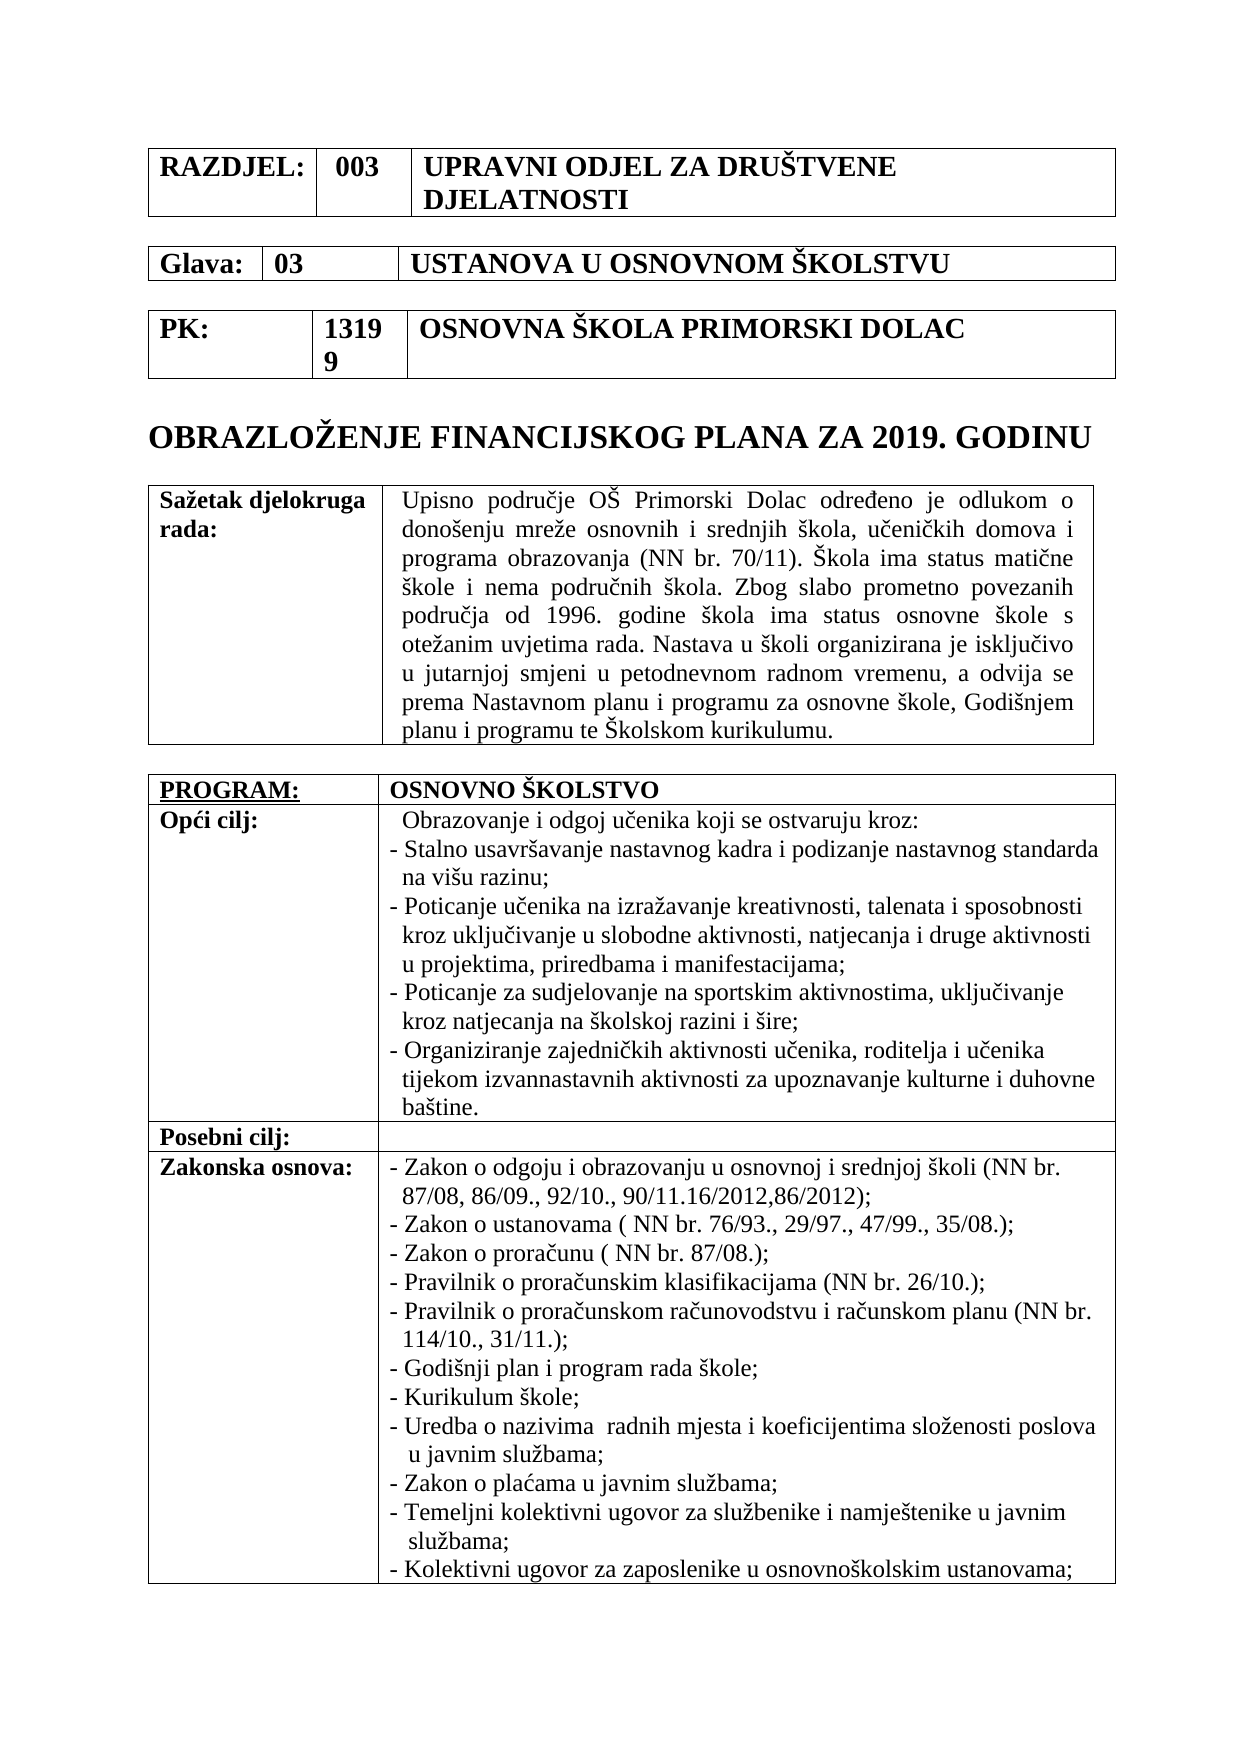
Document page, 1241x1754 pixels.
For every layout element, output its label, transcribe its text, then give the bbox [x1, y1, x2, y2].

table_cell Posebni cilj: [149, 1122, 378, 1151]
table_cell Obrazovanje i odgoj učenika koji se ostvaruju kroz: - Stalno usavršavanje nastavnog kadra i podizanje nastavnog standarda na višu razinu; - Poticanje učenika na izražavanje kreativnosti, talenata i sposobnosti kroz uključivanje u slobodne aktivnosti, natjecanja i druge aktivnosti u projektima, priredbama i manifestacijama; - Poticanje za sudjelovanje na sportskim aktivnostima, uključivanje kroz natjecanja na školskoj razini i šire; - Organiziranje zajedničkih aktivnosti učenika, roditelja i učenika tijekom izvannastavnih aktivnosti za upoznavanje kulturne i duhovne baštine. [379, 805, 1115, 1121]
table_header 13199 [313, 311, 407, 378]
table_header OSNOVNO ŠKOLSTVO [379, 775, 1115, 804]
table_header UPRAVNI ODJEL ZA DRUŠTVENE DJELATNOSTI [412, 149, 1115, 216]
table_cell Opći cilj: [149, 805, 378, 1121]
table_header Glava: [149, 247, 262, 280]
table_header PROGRAM: [149, 775, 378, 804]
table_header Sažetak djelokruga rada: [149, 486, 382, 744]
table_header USTANOVA U OSNOVNOM ŠKOLSTVU [399, 247, 1115, 280]
table_header Upisno područje OŠ Primorski Dolac određeno je odlukom o donošenju mreže osnovnih i srednjih škola, učeničkih domova i programa obrazovanja (NN br. 70/11). Škola ima status matične škole i nema područnih škola. Zbog slabo prometno povezanih područja od 1996. godine škola ima status osnovne škole s otežanim uvjetima rada. Nastava u školi organizirana je isključivo u jutarnjoj smjeni u petodnevnom radnom vremenu, a odvija se prema Nastavnom planu i programu za osnovne škole, Godišnjem planu i programu te Školskom kurikulumu. [383, 486, 1093, 744]
table_header PK: [149, 311, 312, 378]
table_header 003 [317, 149, 411, 216]
table_header OSNOVNA ŠKOLA PRIMORSKI DOLAC [408, 311, 1115, 378]
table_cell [379, 1152, 1115, 1583]
table_header RAZDJEL: [149, 149, 316, 216]
table_header 03 [263, 247, 398, 280]
text OBRAZLOŽENJE FINANCIJSKOG PLANA ZA 2019. GODINU [148, 417, 1093, 456]
table_cell [379, 1122, 1115, 1151]
table_cell Zakonska osnova: [149, 1152, 378, 1583]
